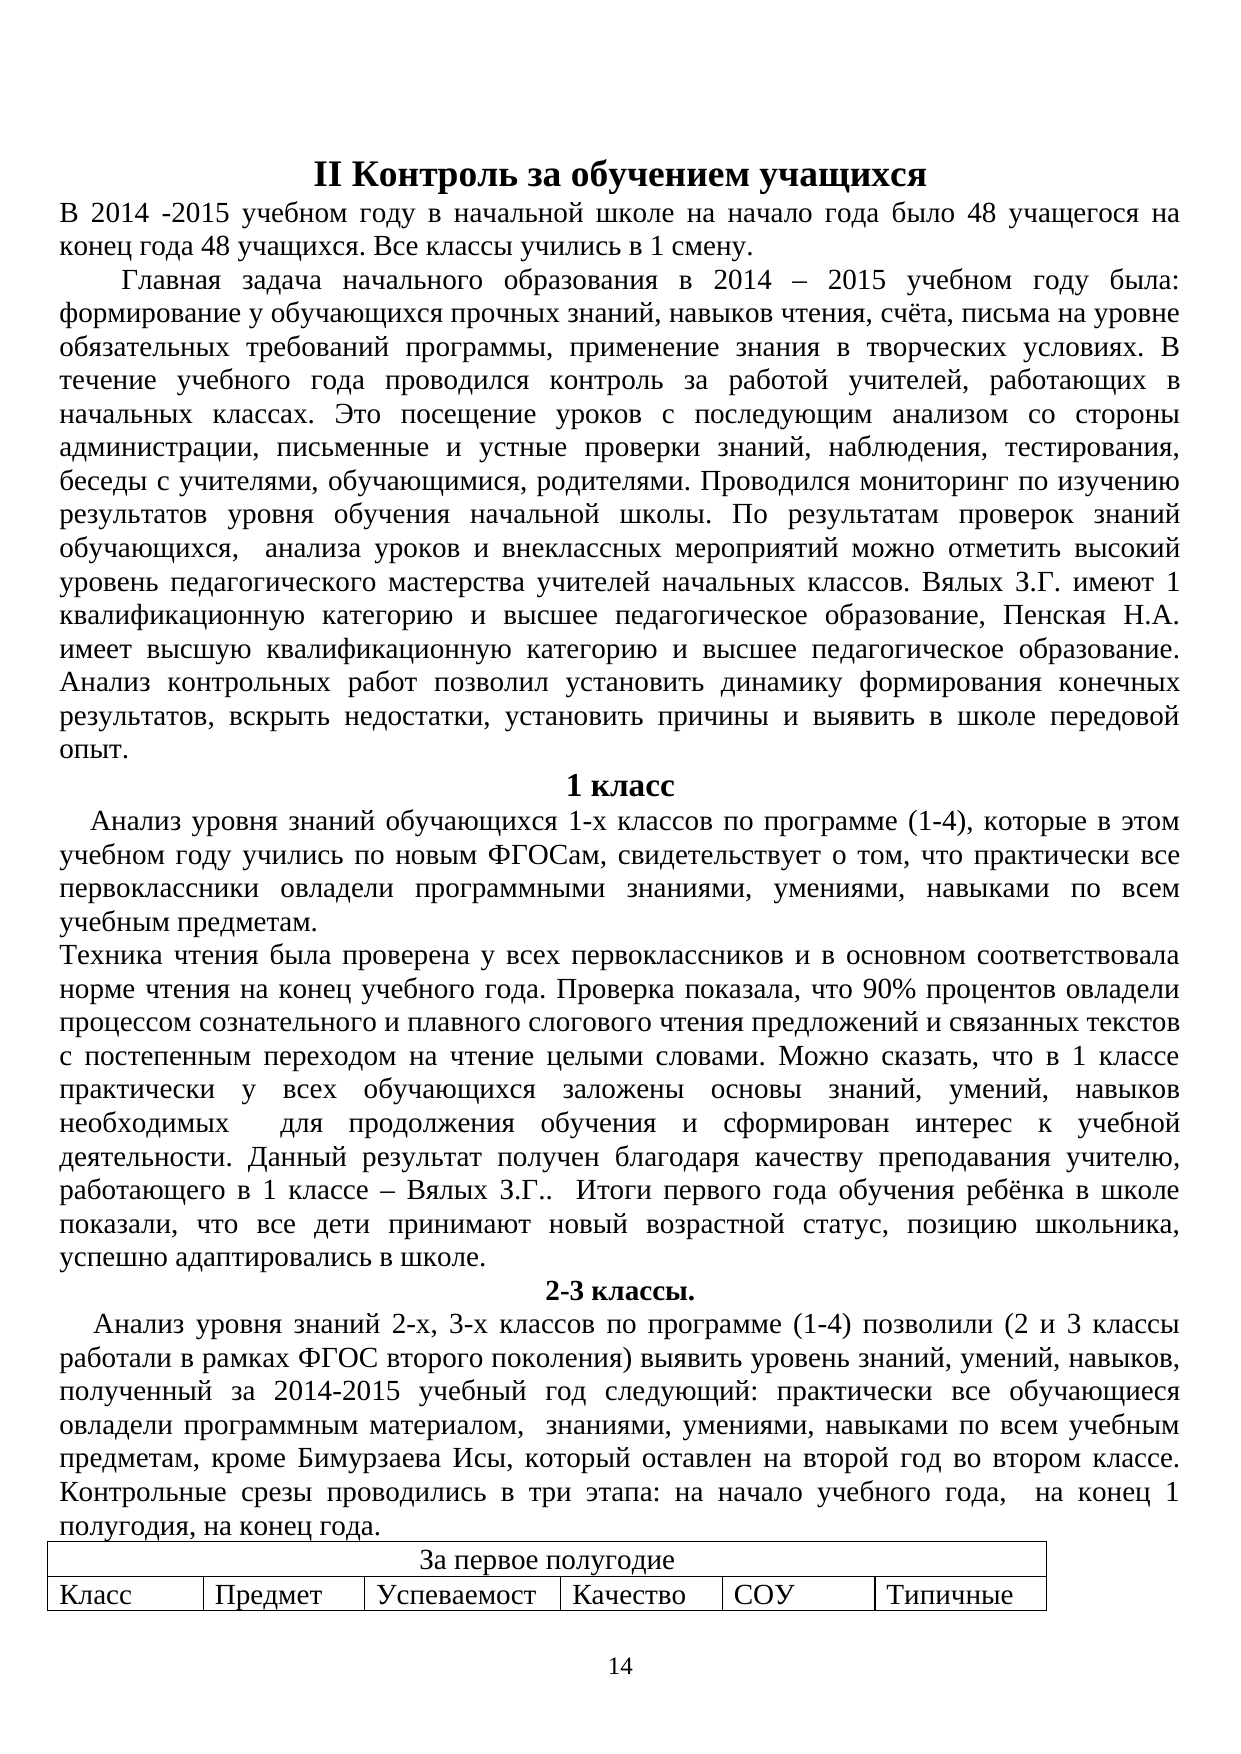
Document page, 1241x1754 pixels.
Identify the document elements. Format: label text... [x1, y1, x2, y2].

table_cell Типичные ошибки [876, 1577, 1046, 1610]
text В 2014 -2015 учебном году в начальной школе на начало года было 48 учащегося на конец года 48 учащихся. Все классы учились в 1 смену. [59, 195, 1181, 262]
text II Контроль за обучением учащихся [59, 152, 1181, 195]
table_cell Предмет [204, 1577, 364, 1610]
text Техника чтения была проверена у всех первоклассников и в основном соответствовала норме чтения на конец учебного года. Проверка показала, что 90% процентов овладели процессом сознательного и плавного слогового чтения предложений и связанных текстов с постепенным переходом на чтение целыми словами. Можно сказать, что в 1 классе практически у всех обучающихся заложены основы знаний, умений, навыков необходимых для продолжения обучения и сформирован интерес к учебной деятельности. Данный результат получен благодаря качеству преподавания учителю, работающего в 1 классе – Вялых З.Г.. Итоги первого года обучения ребёнка в школе показали, что все дети принимают новый возрастной статус, позицию школьника, успешно адаптировались в школе. [59, 937, 1181, 1273]
table_cell Класс [48, 1577, 203, 1610]
text 1 класс [59, 765, 1181, 803]
table_cell Качество [561, 1577, 722, 1610]
text Главная задача начального образования в 2014 – 2015 учебном году была: формирование у обучающихся прочных знаний, навыков чтения, счёта, письма на уровне обязательных требований программы, применение знания в творческих условиях. В течение учебного года проводился контроль за работой учителей, работающих в начальных классах. Это посещение уроков с последующим анализом со стороны администрации, письменные и устные проверки знаний, наблюдения, тестирования, беседы с учителями, обучающимися, родителями. Проводился мониторинг по изучению результатов уровня обучения начальной школы. По результатам проверок знаний обучающихся, анализа уроков и внеклассных мероприятий можно отметить высокий уровень педагогического мастерства учителей начальных классов. Вялых З.Г. имеют 1 квалификационную категорию и высшее педагогическое образование, Пенская Н.А. имеет высшую квалификационную категорию и высшее педагогическое образование. Анализ контрольных работ позволил установить динамику формирования конечных результатов, вскрыть недостатки, установить причины и выявить в школе передовой опыт. [59, 262, 1181, 765]
text 2-3 классы. [59, 1273, 1181, 1306]
table_cell Успеваемость [365, 1577, 560, 1610]
table_header За первое полугодие [48, 1542, 1046, 1576]
table_cell СОУ [723, 1577, 874, 1610]
text Анализ уровня знаний обучающихся 1-х классов по программе (1-4), которые в этом учебном году учились по новым ФГОСам, свидетельствует о том, что практически все первоклассники овладели программными знаниями, умениями, навыками по всем учебным предметам. [59, 803, 1181, 937]
text Анализ уровня знаний 2-х, 3-х классов по программе (1-4) позволили (2 и 3 классы работали в рамках ФГОС второго поколения) выявить уровень знаний, умений, навыков, полученный за 2014-2015 учебный год следующий: практически все обучающиеся овладели программным материалом, знаниями, умениями, навыками по всем учебным предметам, кроме Бимурзаева Исы, который оставлен на второй год во втором классе. Контрольные срезы проводились в три этапа: на начало учебного года, на конец 1 полугодия, на конец года. [59, 1306, 1181, 1541]
